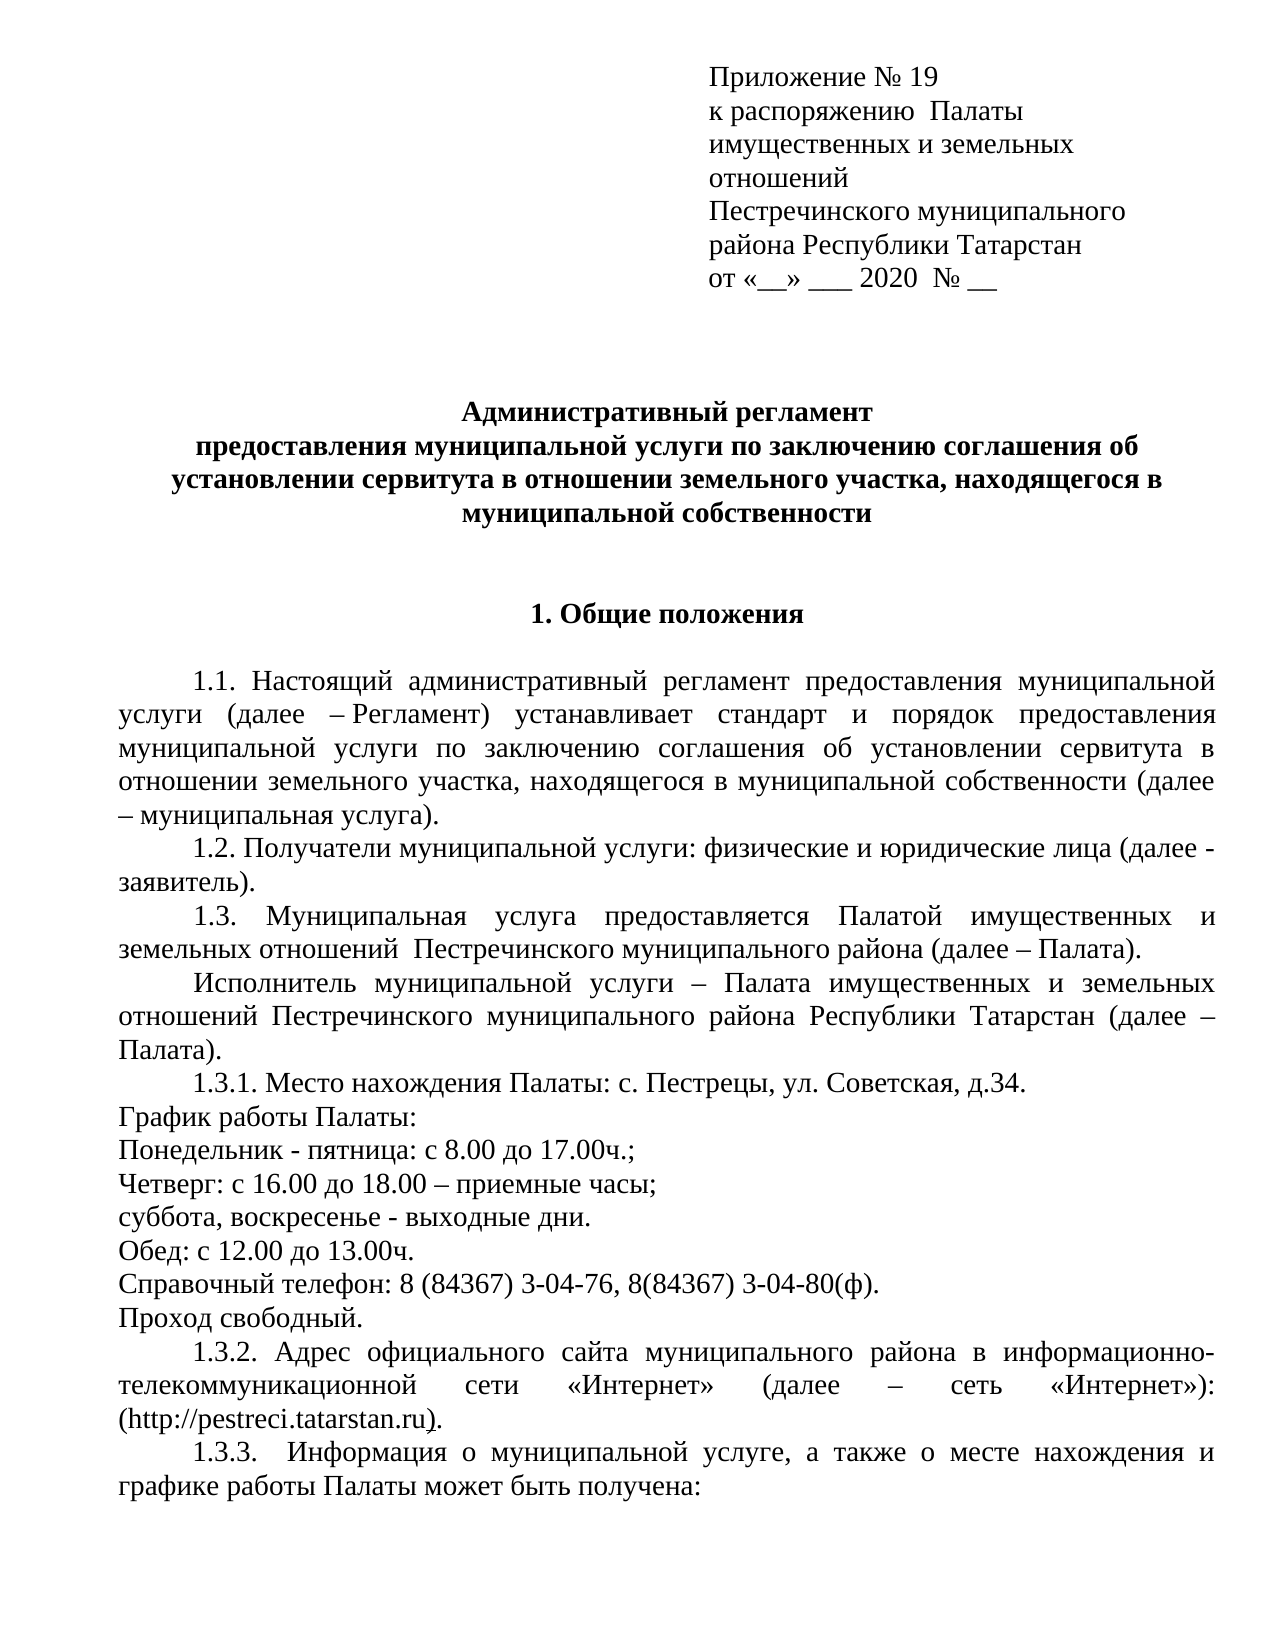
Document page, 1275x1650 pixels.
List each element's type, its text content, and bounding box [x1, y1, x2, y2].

text Справочный телефон: 8 (84367) 3-04-76, 8(84367) 3-04-80(ф). [118, 1267, 1216, 1300]
text 1.2. Получатели муниципальной услуги: физические и юридические лица (далее - заявитель). [118, 831, 1216, 898]
text 1.3.1. Место нахождения Палаты: с. Пестрецы, ул. Советская, д.34. [118, 1065, 1216, 1099]
text суббота, воскресенье - выходные дни. [118, 1199, 1216, 1233]
text от «__» ___ 2020 № __ [634, 260, 1216, 294]
text 1. Общие положения [118, 596, 1216, 629]
text Четверг: с 16.00 до 18.00 – приемные часы; [118, 1166, 1216, 1199]
text 1.1. Настоящий административный регламент предоставления муниципальной услуги (далее – Регламент) устанавливает стандарт и порядок предоставления муниципальной услуги по заключению соглашения об установлении сервитута в отношении земельного участка, находящегося в муниципальной собственности (далее – муниципальная услуга). [118, 663, 1216, 831]
text Понедельник - пятница: с 8.00 до 17.00ч.; [118, 1132, 1216, 1166]
text предоставления муниципальной услуги по заключению соглашения об установлении сервитута в отношении земельного участка, находящегося в муниципальной собственности [118, 428, 1216, 529]
text 1.3.2. Адрес официального сайта муниципального района в информационно-телекоммуникационной сети «Интернет» (далее – сеть «Интернет»): (http://pestreci.tatarstan.ru). [118, 1334, 1216, 1434]
text Проход свободный. [118, 1300, 1216, 1334]
text к распоряжению Палаты имущественных и земельных отношений [709, 93, 1216, 193]
text График работы Палаты: [118, 1099, 1216, 1132]
text Административный регламент [118, 394, 1216, 428]
text Обед: с 12.00 до 13.00ч. [118, 1233, 1216, 1267]
text Исполнитель муниципальной услуги – Палата имущественных и земельных отношений Пестречинского муниципального района Республики Татарстан (далее – Палата). [118, 965, 1216, 1065]
text Приложение № 19 [709, 59, 1216, 93]
text Пестречинского муниципального района Республики Татарстан [709, 193, 1216, 260]
text 1.3. Муниципальная услуга предоставляется Палатой имущественных и земельных отношений Пестречинского муниципального района (далее – Палата). [118, 898, 1216, 965]
text 1.3.3. Информация о муниципальной услуге, а также о месте нахождения и графике работы Палаты может быть получена: [118, 1434, 1216, 1501]
